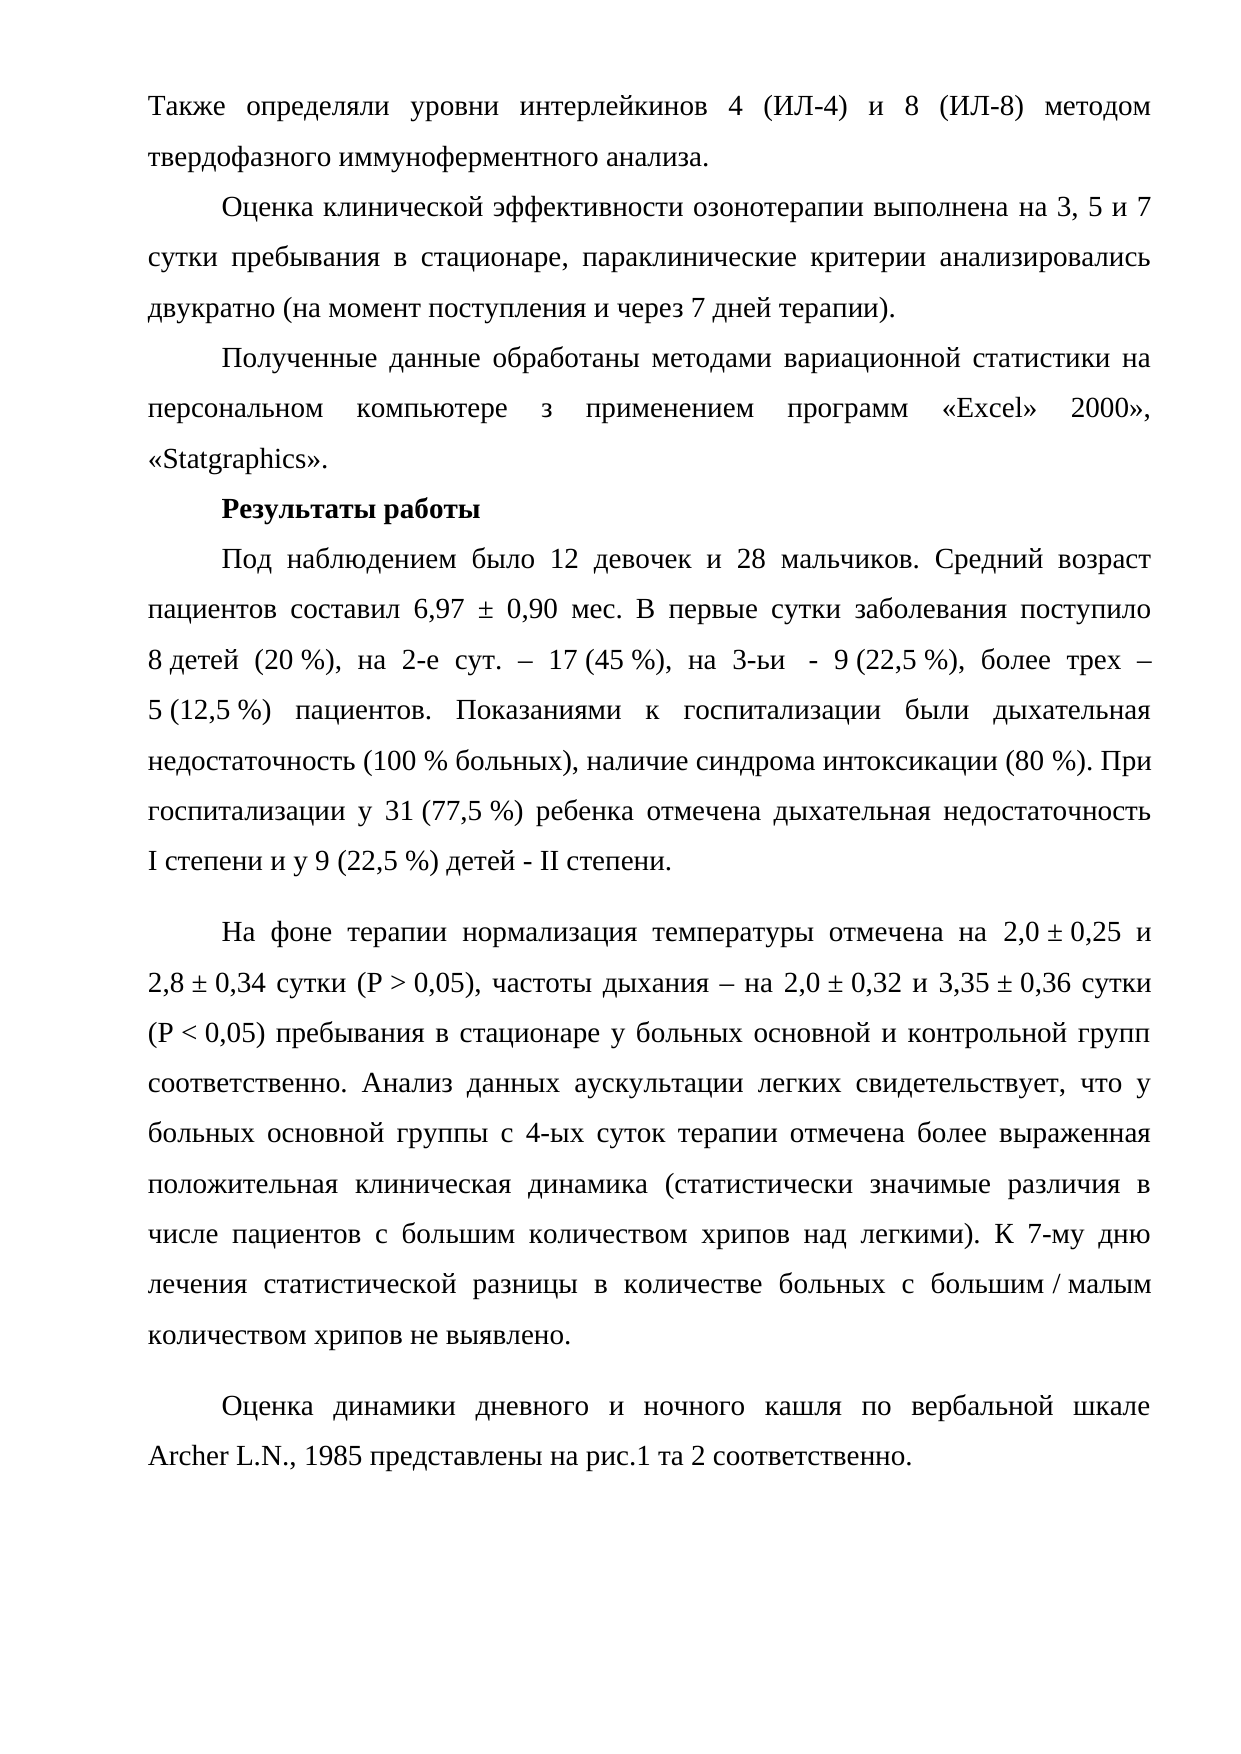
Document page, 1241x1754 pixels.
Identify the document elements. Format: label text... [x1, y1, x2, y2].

text Результаты работы [148, 491, 1152, 524]
text На фоне терапии нормализация температуры отмечена на 2,0 ± 0,25 и 2,8 ± 0,34 сутки (Р > 0,05), частоты дыхания – на 2,0 ± 0,32 и 3,35 ± 0,36 сутки (Р < 0,05) пребывания в стационаре у больных основной и контрольной групп соответственно. Анализ данных аускультации легких свидетельствует, что у больных основной группы с 4-ых суток терапии отмечена более выраженная положительная клиническая динамика (статистически значимые различия в числе пациентов с большим количеством хрипов над легкими). К 7-му дню лечения статистической разницы в количестве больных с большим / малым количеством хрипов не выявлено. [148, 914, 1152, 1350]
text Оценка динамики дневного и ночного кашля по вербальной шкале Archer L.N., 1985 представлены на рис.1 та 2 соответственно. [148, 1388, 1152, 1472]
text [148, 88, 1152, 172]
text Полученные данные обработаны методами вариационной статистики на персональном компьютере з применением программ «Excel» 2000», «Statgraphics». [148, 340, 1152, 474]
text Под наблюдением было 12 девочек и 28 мальчиков. Средний возраст пациентов составил 6,97 ± 0,90 мес. В первые сутки заболевания поступило 8 детей (20 %), на 2-е сут. – 17 (45 %), на 3-ьи - 9 (22,5 %), более трех – 5 (12,5 %) пациентов. Показаниями к госпитализации были дыхательная недостаточность (100 % больных), наличие синдрома интоксикации (80 %). При госпитализации у 31 (77,5 %) ребенка отмечена дыхательная недостаточность I степени и у 9 (22,5 %) детей - II степени. [148, 541, 1152, 877]
text Оценка клинической эффективности озонотерапии выполнена на 3, 5 и 7 сутки пребывания в стационаре, параклинические критерии анализировались двукратно (на момент поступления и через 7 дней терапии). [148, 189, 1152, 323]
